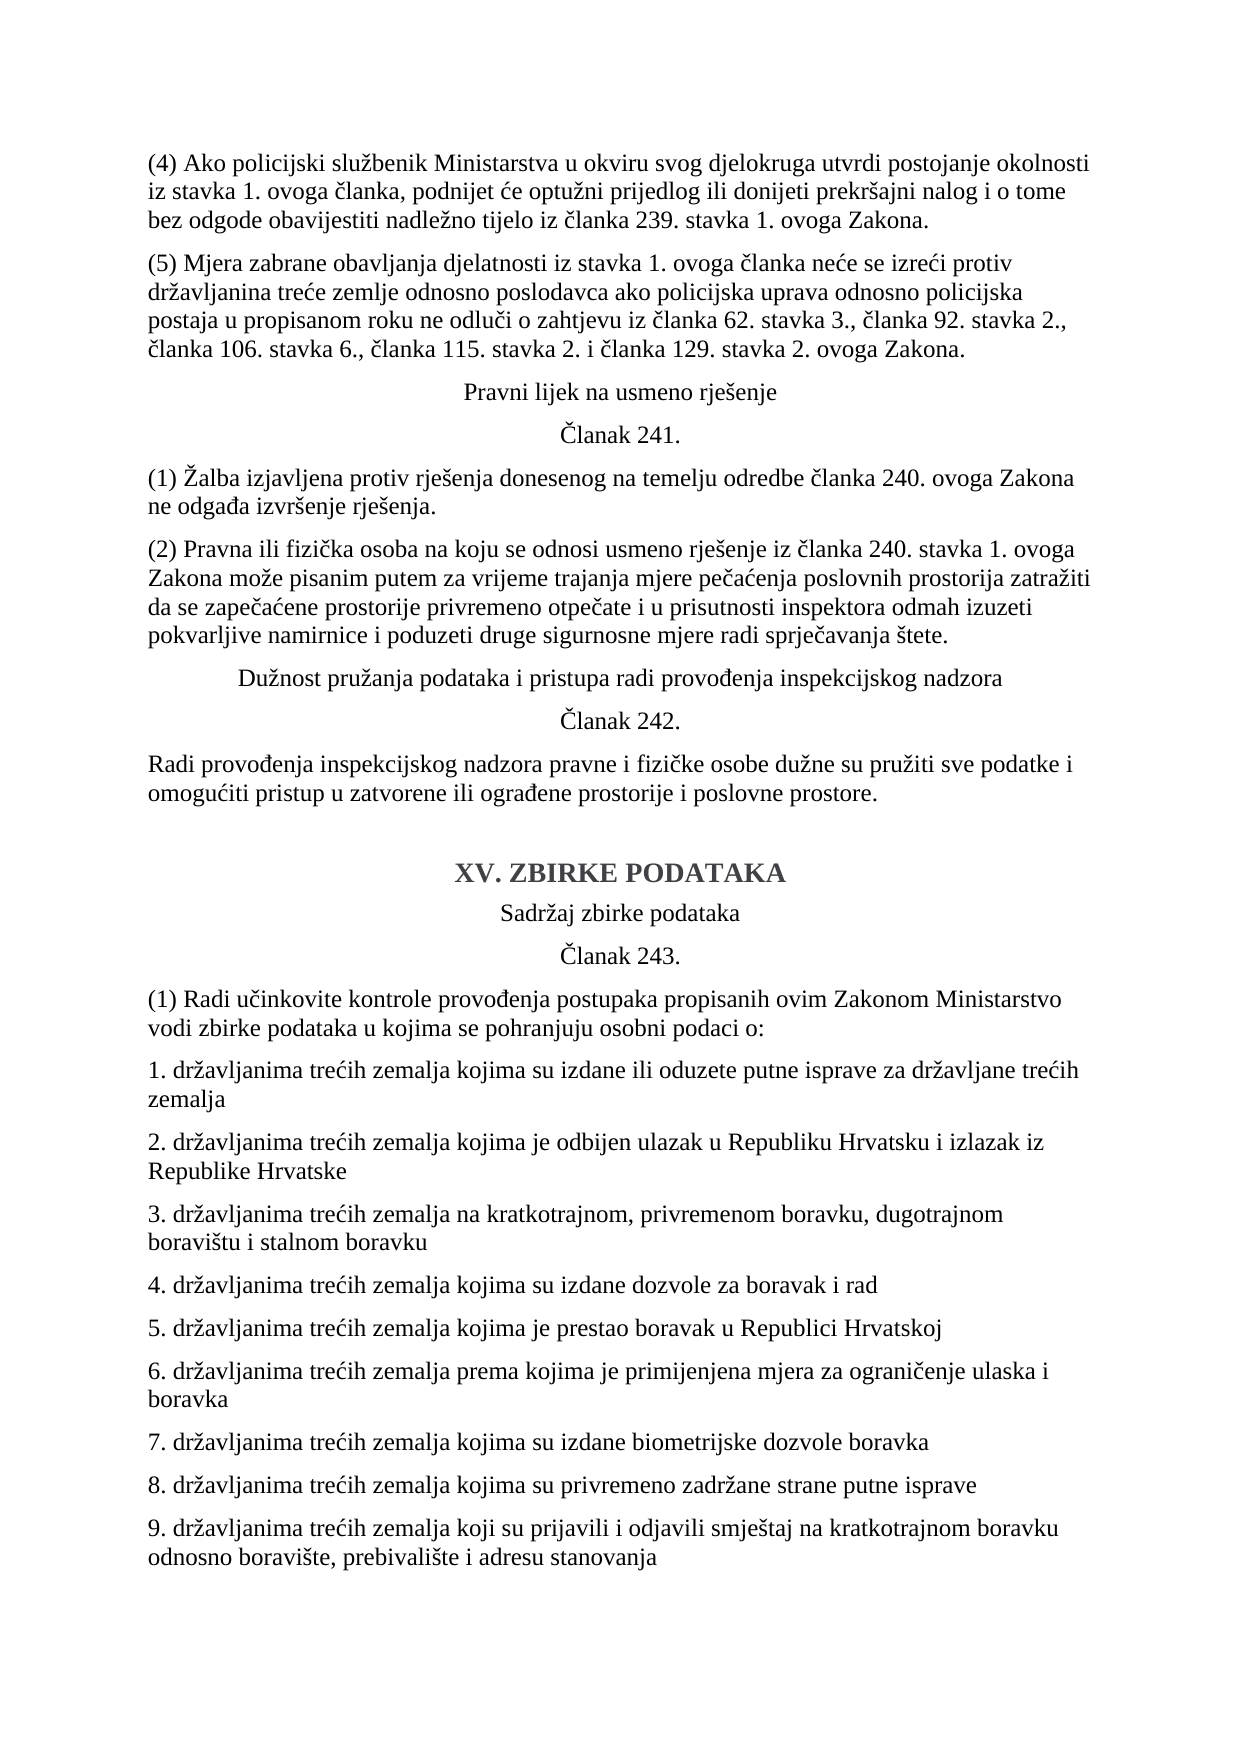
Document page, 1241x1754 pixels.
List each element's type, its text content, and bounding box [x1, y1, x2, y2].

text XV. ZBIRKE PODATAKA [148, 847, 1093, 889]
text (1) Radi učinkovite kontrole provođenja postupaka propisanih ovim Zakonom Ministarstvo vodi zbirke podataka u kojima se pohranjuju osobni podaci o: [148, 984, 1093, 1041]
text 8. državljanima trećih zemalja kojima su privremeno zadržane strane putne isprave [148, 1470, 1093, 1499]
text 3. državljanima trećih zemalja na kratkotrajnom, privremenom boravku, dugotrajnom boravištu i stalnom boravku [148, 1199, 1093, 1256]
text Dužnost pružanja podataka i pristupa radi provođenja inspekcijskog nadzora [148, 663, 1093, 692]
text 2. državljanima trećih zemalja kojima je odbijen ulazak u Republiku Hrvatsku i izlazak iz Republike Hrvatske [148, 1127, 1093, 1184]
text (1) Žalba izjavljena protiv rješenja donesenog na temelju odredbe članka 240. ovoga Zakona ne odgađa izvršenje rješenja. [148, 463, 1093, 520]
text 9. državljanima trećih zemalja koji su prijavili i odjavili smještaj na kratkotrajnom boravku odnosno boravište, prebivalište i adresu stanovanja [148, 1513, 1093, 1571]
text Članak 241. [148, 420, 1093, 448]
text Članak 242. [148, 706, 1093, 735]
text Pravni lijek na usmeno rješenje [148, 377, 1093, 406]
text (5) Mjera zabrane obavljanja djelatnosti iz stavka 1. ovoga članka neće se izreći protiv državljanina treće zemlje odnosno poslodavca ako policijska uprava odnosno policijska postaja u propisanom roku ne odluči o zahtjevu iz članka 62. stavka 3., članka 92. stavka 2., članka 106. stavka 6., članka 115. stavka 2. i članka 129. stavka 2. ovoga Zakona. [148, 248, 1093, 363]
text Radi provođenja inspekcijskog nadzora pravne i fizičke osobe dužne su pružiti sve podatke i omogućiti pristup u zatvorene ili ograđene prostorije i poslovne prostore. [148, 749, 1093, 806]
text (4) Ako policijski službenik Ministarstva u okviru svog djelokruga utvrdi postojanje okolnosti iz stavka 1. ovoga članka, podnijet će optužni prijedlog ili donijeti prekršajni nalog i o tome bez odgode obavijestiti nadležno tijelo iz članka 239. stavka 1. ovoga Zakona. [148, 148, 1093, 234]
text 5. državljanima trećih zemalja kojima je prestao boravak u Republici Hrvatskoj [148, 1313, 1093, 1342]
text 6. državljanima trećih zemalja prema kojima je primijenjena mjera za ograničenje ulaska i boravka [148, 1356, 1093, 1413]
text 1. državljanima trećih zemalja kojima su izdane ili oduzete putne isprave za državljane trećih zemalja [148, 1056, 1093, 1113]
text Članak 243. [148, 941, 1093, 970]
text 7. državljanima trećih zemalja kojima su izdane biometrijske dozvole boravka [148, 1427, 1093, 1456]
text 4. državljanima trećih zemalja kojima su izdane dozvole za boravak i rad [148, 1270, 1093, 1299]
text (2) Pravna ili fizička osoba na koju se odnosi usmeno rješenje iz članka 240. stavka 1. ovoga Zakona može pisanim putem za vrijeme trajanja mjere pečaćenja poslovnih prostorija zatražiti da se zapečaćene prostorije privremeno otpečate i u prisutnosti inspektora odmah izuzeti pokvarljive namirnice i poduzeti druge sigurnosne mjere radi sprječavanja štete. [148, 534, 1093, 649]
text Sadržaj zbirke podataka [148, 898, 1093, 927]
